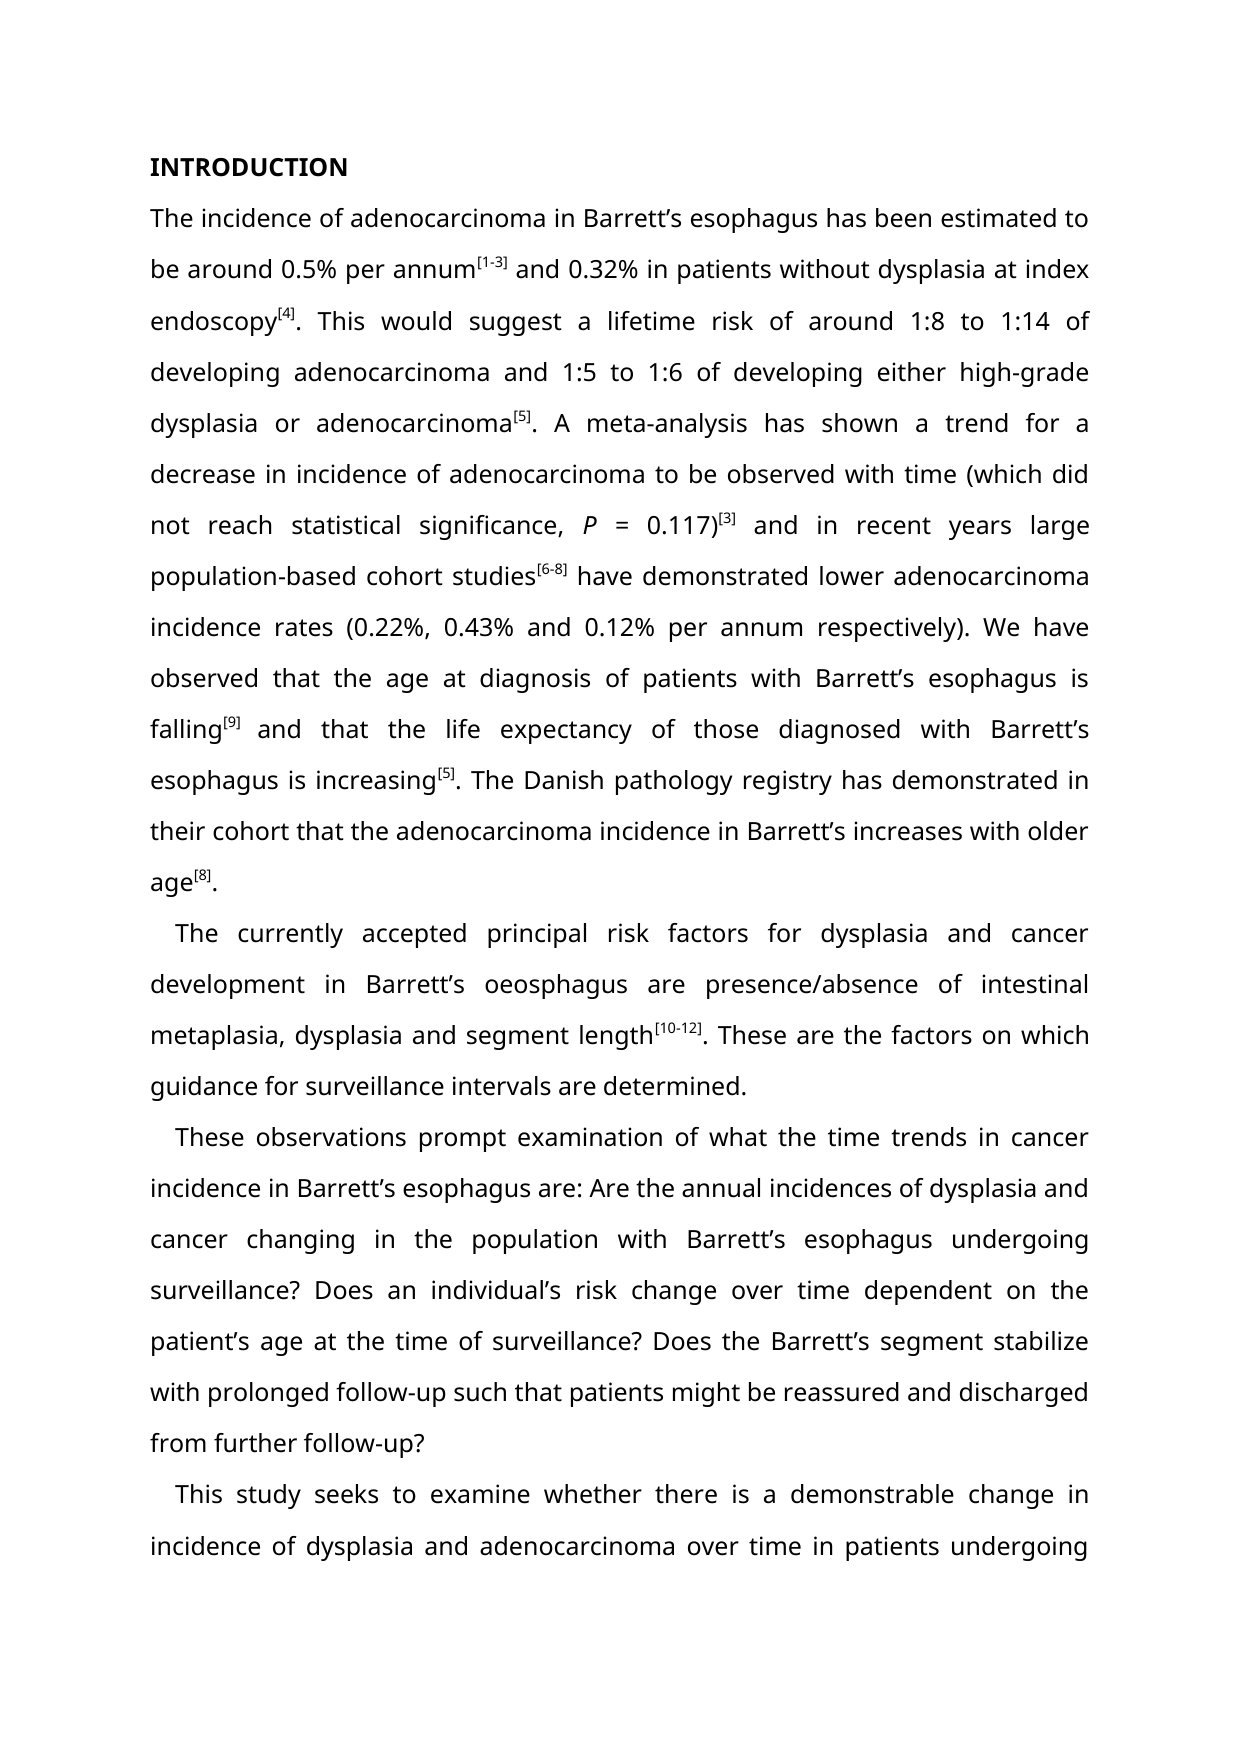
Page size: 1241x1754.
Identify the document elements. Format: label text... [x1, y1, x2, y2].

text INTRODUCTION [150, 150, 1090, 184]
text The currently accepted principal risk factors for dysplasia and cancer development in Barrett’s oeosphagus are presence/absence of intestinal metaplasia, dysplasia and segment length[10-12]. These are the factors on which guidance for surveillance intervals are determined. [150, 916, 1090, 1103]
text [150, 1477, 1090, 1562]
text These observations prompt examination of what the time trends in cancer incidence in Barrett’s esophagus are: Are the annual incidences of dysplasia and cancer changing in the population with Barrett’s esophagus undergoing surveillance? Does an individual’s risk change over time dependent on the patient’s age at the time of surveillance? Does the Barrett’s segment stabilize with prolonged follow-up such that patients might be reassured and discharged from further follow-up? [150, 1120, 1090, 1460]
text The incidence of adenocarcinoma in Barrett’s esophagus has been estimated to be around 0.5% per annum[1-3] and 0.32% in patients without dysplasia at index endoscopy[4]. This would suggest a lifetime risk of around 1:8 to 1:14 of developing adenocarcinoma and 1:5 to 1:6 of developing either high-grade dysplasia or adenocarcinoma[5]. A meta-analysis has shown a trend for a decrease in incidence of adenocarcinoma to be observed with time (which did not reach statistical significance, P = 0.117)[3] and in recent years large population-based cohort studies[6-8] have demonstrated lower adenocarcinoma incidence rates (0.22%, 0.43% and 0.12% per annum respectively). We have observed that the age at diagnosis of patients with Barrett’s esophagus is falling[9] and that the life expectancy of those diagnosed with Barrett’s esophagus is increasing[5]. The Danish pathology registry has demonstrated in their cohort that the adenocarcinoma incidence in Barrett’s increases with older age[8]. [150, 201, 1090, 899]
